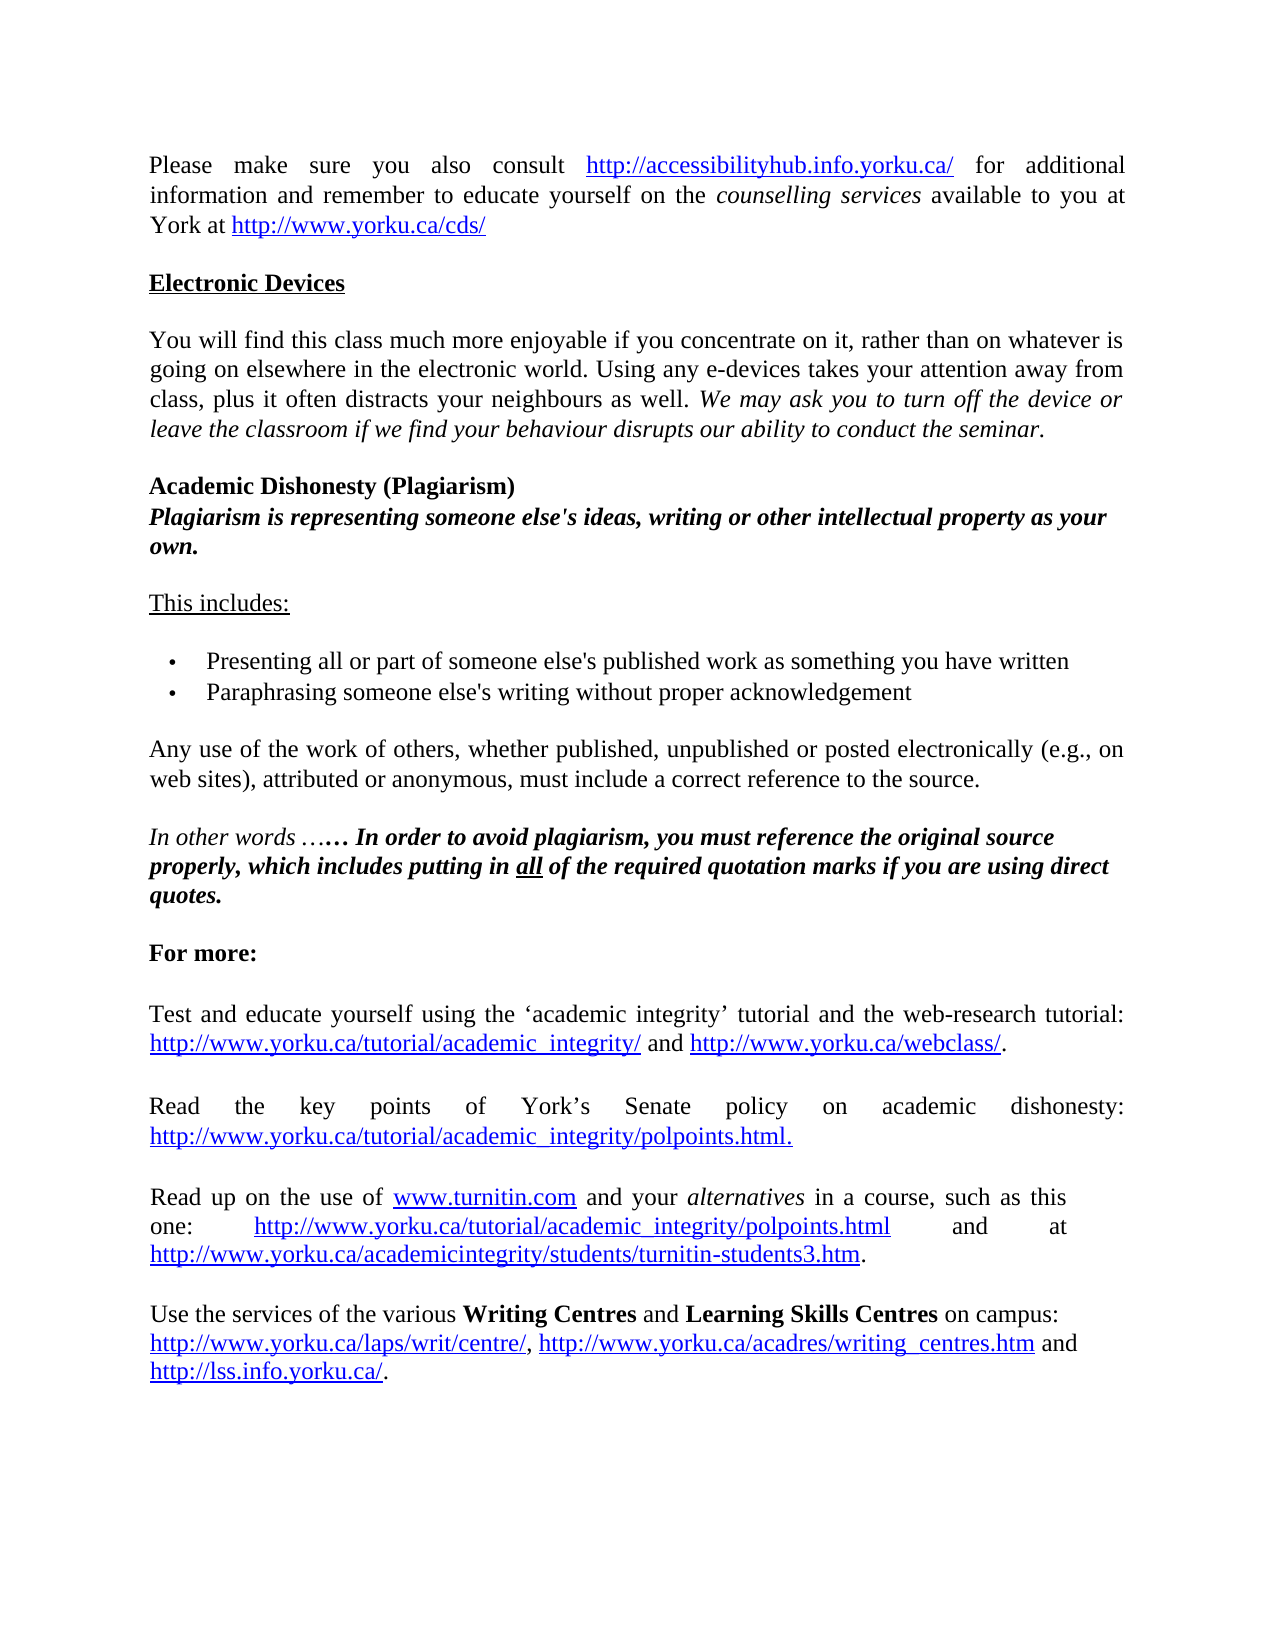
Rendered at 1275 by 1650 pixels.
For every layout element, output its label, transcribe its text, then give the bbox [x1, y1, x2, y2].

text Academic Dishonesty (Plagiarism) [148, 471, 1125, 500]
text Test and educate yourself using the ‘academic integrity’ tutorial and the web-research tutorial: http://www.yorku.ca/tutorial/academic_integrity/ and http://www.yorku.ca/webclass/. [148, 999, 1125, 1057]
text Read the key points of York’s Senate policy on academic dishonesty: http://www.yorku.ca/tutorial/academic_integrity/polpoints.html. [148, 1091, 1125, 1149]
list Presenting all or part of someone else's published work as something you have written [169, 646, 1125, 675]
text Read up on the use of www.turnitin.com and your alternatives in a course, such as this one: http://www.yorku.ca/tutorial/academic_integrity/polpoints.html and at http://www.yorku.ca/academicintegrity/students/turnitin-students3.htm. [150, 1183, 1067, 1268]
text Please make sure you also consult http://accessibilityhub.info.yorku.ca/ for additional information and remember to educate yourself on the counselling services available to you at York at http://www.yorku.ca/cds/ [148, 151, 1125, 238]
list Paraphrasing someone else's writing without proper acknowledgement [169, 677, 1125, 706]
text Electronic Devices [148, 268, 1125, 296]
text This includes: [148, 588, 1125, 617]
text Use the services of the various Writing Centres and Learning Skills Centres on campus: http://www.yorku.ca/laps/writ/centre/, http://www.yorku.ca/acadres/writing_centres.htm and http://lss.info.yorku.ca/. [150, 1299, 1125, 1385]
text Any use of the work of others, whether published, unpublished or posted electronically (e.g., on web sites), attributed or anonymous, must include a correct reference to the source. [148, 734, 1125, 793]
text In other words …… In order to avoid plagiarism, you must reference the original source properly, which includes putting in all of the required quotation marks if you are using direct quotes. [148, 822, 1125, 909]
text Plagiarism is representing someone else's ideas, writing or other intellectual property as your own. [148, 502, 1125, 559]
text For more: [148, 938, 1125, 966]
text You will find this class much more enjoyable if you concentrate on it, rather than on whatever is going on elsewhere in the electronic world. Using any e-devices takes your attention away from class, plus it often distracts your neighbours as well. We may ask you to turn off the device or leave the classroom if we find your behaviour disrupts our ability to conduct the seminar. [148, 325, 1125, 442]
